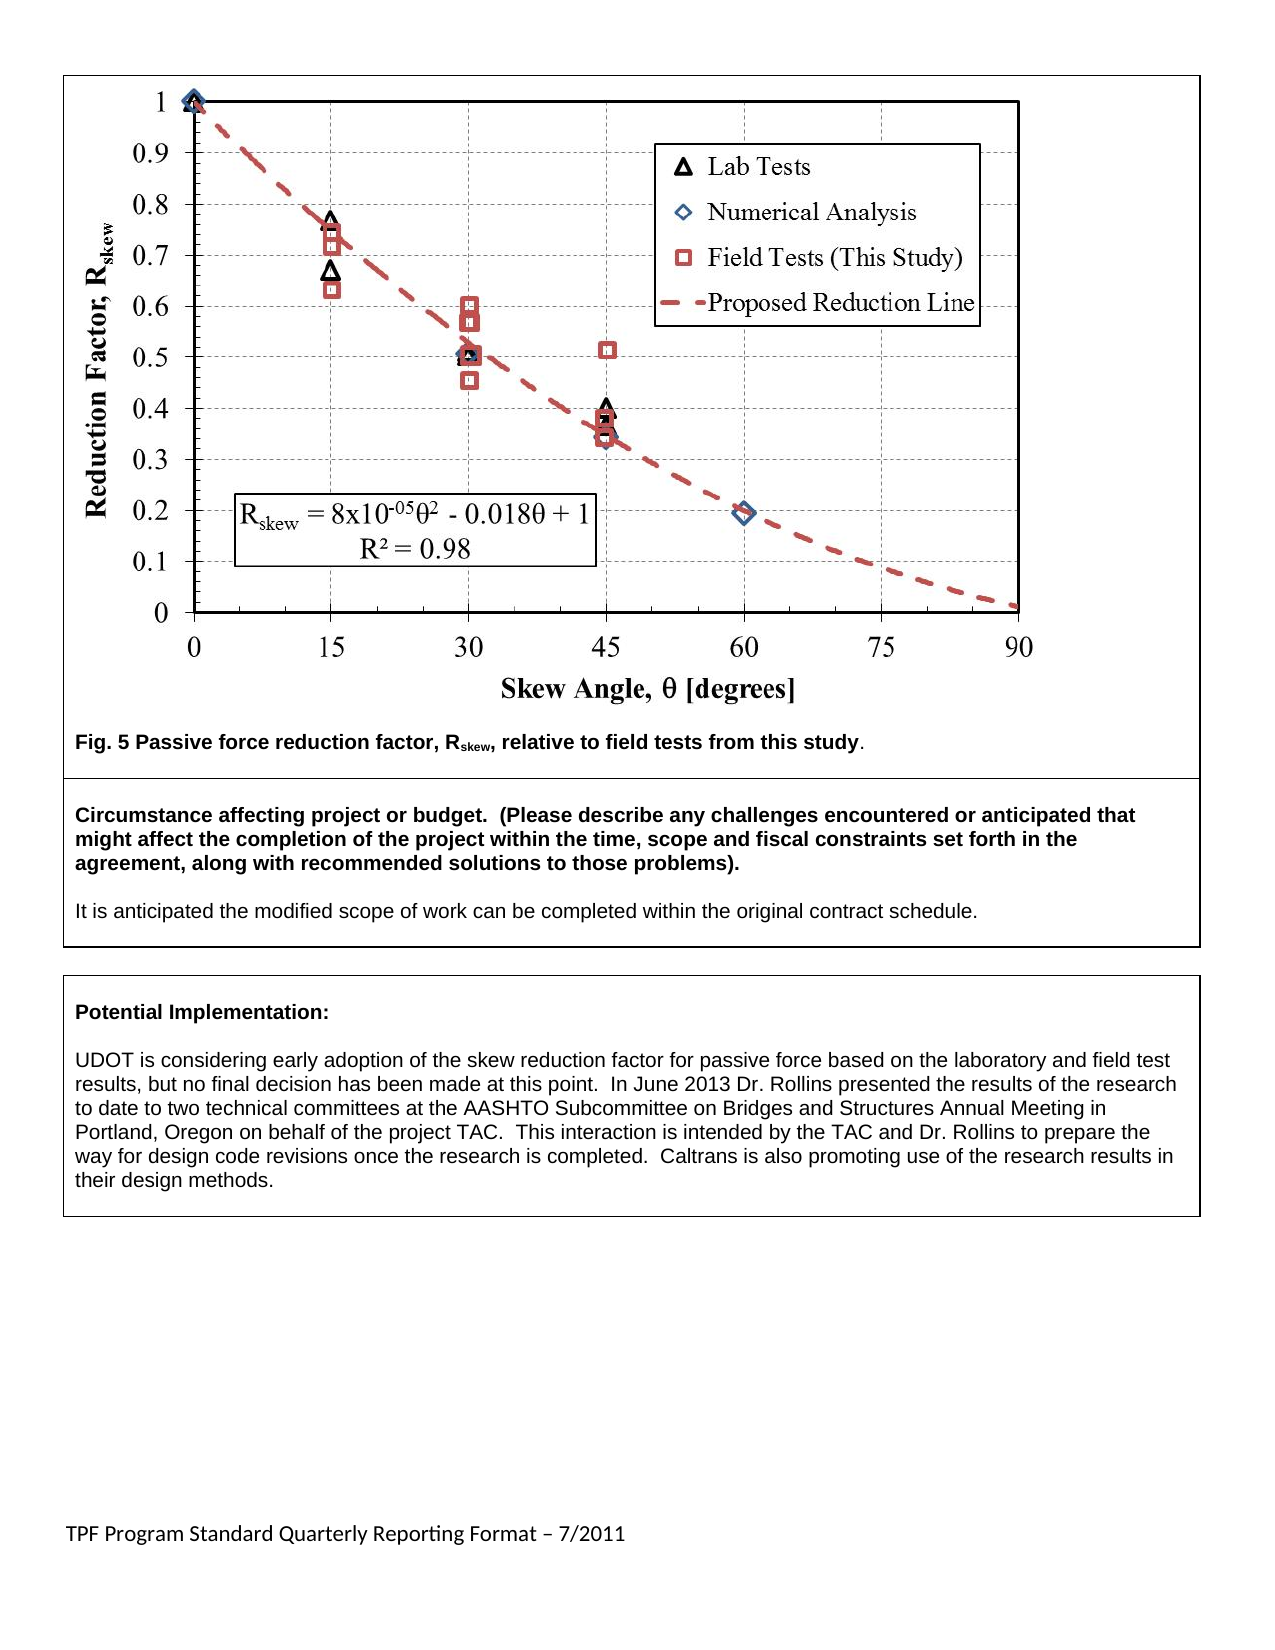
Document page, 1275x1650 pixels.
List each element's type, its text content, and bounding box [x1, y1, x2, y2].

table_cell Circumstance affecting project or budget. (Please describe any challenges encountered or anticipated that might affect the completion of the project within the time, scope and fiscal constraints set forth in the agreement, along with recommended solutions to those problems). It is anticipated the modified scope of work can be completed within the original contract schedule. [64, 779, 1199, 946]
picture [75, 76, 1079, 706]
table_header Potential Implementation: UDOT is considering early adoption of the skew reduction factor for passive force based on the laboratory and field test results, but no final decision has been made at this point. In June 2013 Dr. Rollins presented the results of the research to date to two technical committees at the AASHTO Subcommittee on Bridges and Structures Annual Meeting in Portland, Oregon on behalf of the project TAC. This interaction is intended by the TAC and Dr. Rollins to prepare the way for design code revisions once the research is completed. Caltrans is also promoting use of the research results in their design methods. [64, 976, 1199, 1216]
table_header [64, 76, 1199, 778]
